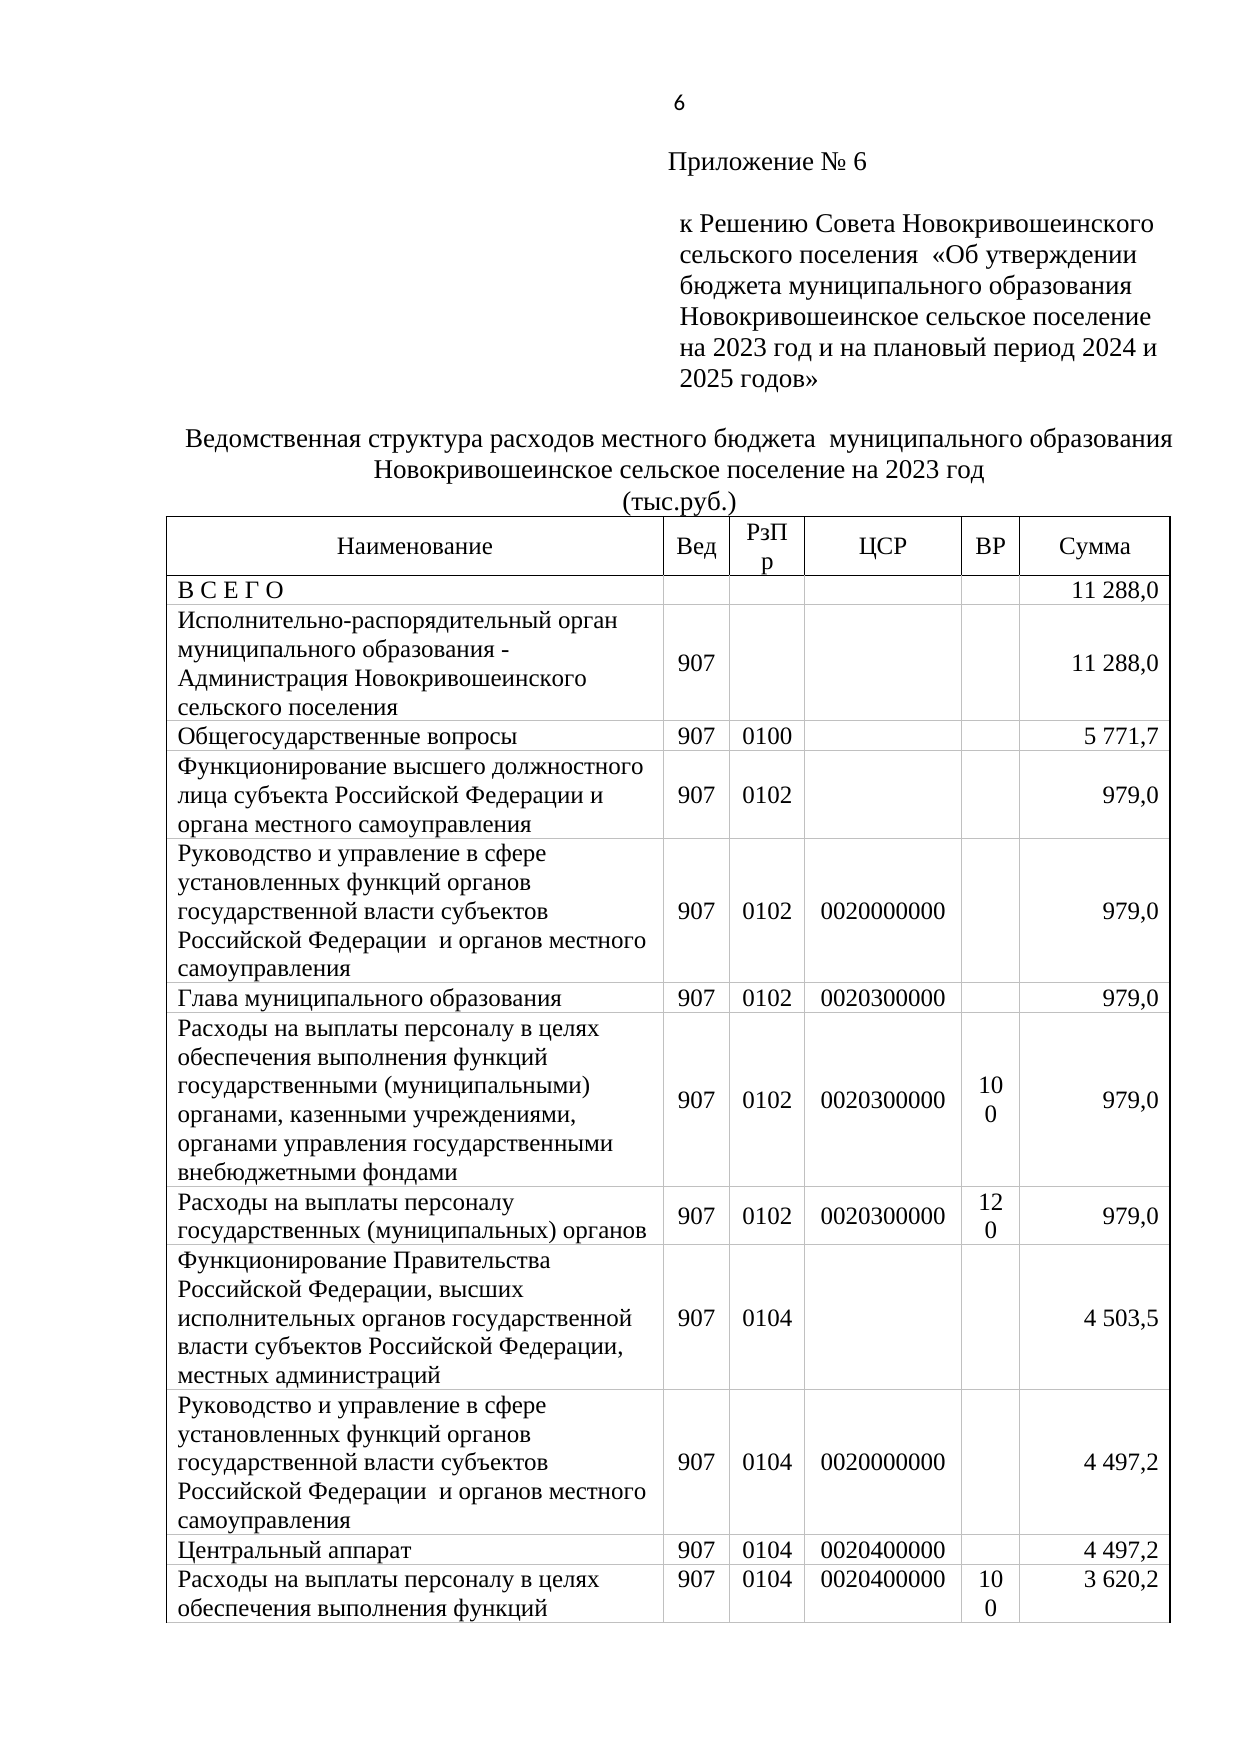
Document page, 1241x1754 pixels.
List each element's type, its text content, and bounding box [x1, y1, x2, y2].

table_cell 907 [664, 605, 729, 720]
table_cell 979,0 [1020, 839, 1169, 982]
table_cell 907 [664, 1245, 729, 1389]
table_cell [805, 751, 961, 837]
table_cell 979,0 [1020, 751, 1169, 837]
table_cell 0104 [730, 1565, 804, 1622]
table_cell Расходы на выплаты персоналу государственных (муниципальных) органов [167, 1187, 663, 1244]
table_cell 120 [962, 1187, 1019, 1244]
table_cell [805, 576, 961, 604]
table_cell 907 [664, 1187, 729, 1244]
table_cell Функционирование высшего должностного лица субъекта Российской Федерации и органа местного самоуправления [167, 751, 663, 837]
table_cell [962, 751, 1019, 837]
table_cell [962, 983, 1019, 1012]
table_cell 907 [664, 1565, 729, 1622]
table_cell 3 620,2 [1020, 1565, 1169, 1622]
table_cell 11 288,0 [1020, 576, 1169, 604]
table_header Вед [664, 517, 729, 574]
table_cell 0020300000 [805, 1013, 961, 1186]
table_cell 907 [664, 751, 729, 837]
table_cell 4 497,2 [1020, 1390, 1169, 1534]
table_cell Руководство и управление в сфере установленных функций органов государственной власти субъектов Российской Федерации и органов местного самоуправления [167, 839, 663, 982]
table_cell 0020400000 [805, 1565, 961, 1622]
table_header ЦСР [805, 517, 961, 574]
table_cell Руководство и управление в сфере установленных функций органов государственной власти субъектов Российской Федерации и органов местного самоуправления [167, 1390, 663, 1534]
text (тыс.руб.) [177, 485, 1181, 516]
table_cell 907 [664, 1535, 729, 1563]
table_cell 907 [664, 983, 729, 1012]
table_cell [962, 1535, 1019, 1563]
table_cell 907 [664, 839, 729, 982]
table_cell [962, 1390, 1019, 1534]
table_cell 100 [962, 1565, 1019, 1622]
table_cell 907 [664, 721, 729, 750]
text Приложение № 6 [177, 144, 1181, 176]
table_cell [805, 1245, 961, 1389]
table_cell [167, 1565, 663, 1622]
text к Решению Совета Новокривошеинского сельского поселения «Об утверждении бюджета муниципального образования Новокривошеинское сельское поселение на 2023 год и на плановый период 2024 и 2025 годов» [679, 207, 1181, 394]
table_cell 4 503,5 [1020, 1245, 1169, 1389]
table_header Наименование [167, 517, 663, 574]
table_cell [962, 1245, 1019, 1389]
table_cell 0020400000 [805, 1535, 961, 1563]
table_cell 979,0 [1020, 1187, 1169, 1244]
table_cell 0102 [730, 1187, 804, 1244]
table_cell 4 497,2 [1020, 1535, 1169, 1563]
table_cell Глава муниципального образования [167, 983, 663, 1012]
table_cell [805, 721, 961, 750]
table_cell [962, 605, 1019, 720]
table_cell Исполнительно-распорядительный орган муниципального образования - Администрация Новокривошеинского сельского поселения [167, 605, 663, 720]
table_header Сумма [1020, 517, 1169, 574]
table_cell 100 [962, 1013, 1019, 1186]
table_cell [805, 605, 961, 720]
table_cell [962, 721, 1019, 750]
table_cell 0020000000 [805, 1390, 961, 1534]
table_cell 5 771,7 [1020, 721, 1169, 750]
table_cell 907 [664, 1013, 729, 1186]
table_cell 0020000000 [805, 839, 961, 982]
table_cell 0102 [730, 839, 804, 982]
table_header РзПр [730, 517, 804, 574]
table_cell 0100 [730, 721, 804, 750]
table_cell 11 288,0 [1020, 605, 1169, 720]
table_cell [730, 605, 804, 720]
table_cell 0020300000 [805, 1187, 961, 1244]
table_cell [962, 576, 1019, 604]
table_cell Центральный аппарат [167, 1535, 663, 1563]
table_cell [664, 576, 729, 604]
table_cell [962, 839, 1019, 982]
table_cell 0104 [730, 1390, 804, 1534]
table_cell 0104 [730, 1535, 804, 1563]
table_cell В С Е Г О [167, 576, 663, 604]
table_cell [730, 576, 804, 604]
table_cell 0102 [730, 1013, 804, 1186]
table_cell 979,0 [1020, 983, 1169, 1012]
table_cell Функционирование Правительства Российской Федерации, высших исполнительных органов государственной власти субъектов Российской Федерации, местных администраций [167, 1245, 663, 1389]
table_cell 907 [664, 1390, 729, 1534]
table_cell Общегосударственные вопросы [167, 721, 663, 750]
table_header ВР [962, 517, 1019, 574]
table_cell 0102 [730, 751, 804, 837]
text Ведомственная структура расходов местного бюджета муниципального образования Новокривошеинское сельское поселение на 2023 год [177, 422, 1181, 485]
table_cell 979,0 [1020, 1013, 1169, 1186]
table_cell 0104 [730, 1245, 804, 1389]
table_cell 0020300000 [805, 983, 961, 1012]
table_cell 0102 [730, 983, 804, 1012]
